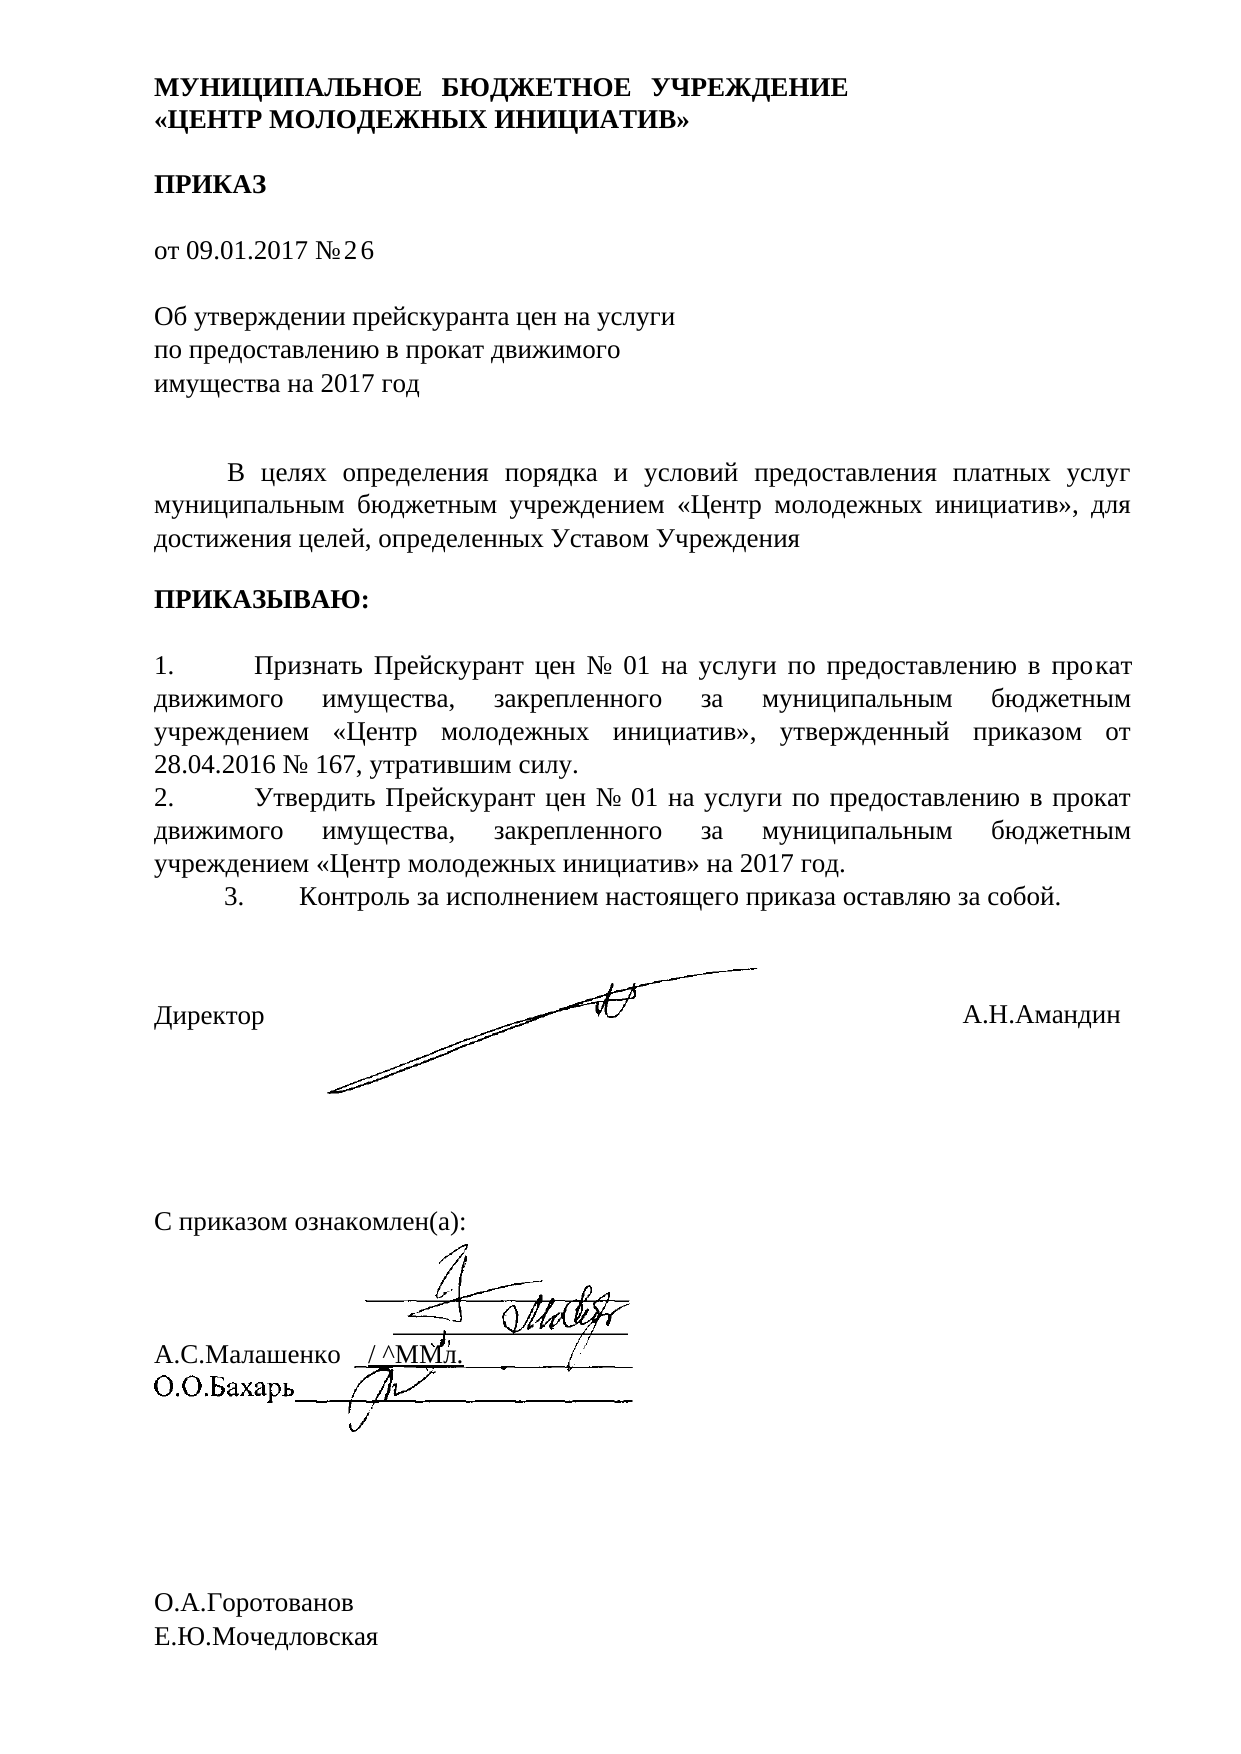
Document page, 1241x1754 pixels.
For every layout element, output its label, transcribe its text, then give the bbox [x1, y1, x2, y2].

text А.Н.Амандин [962, 998, 1132, 1029]
picture [327, 968, 758, 1094]
text С приказом ознакомлен(а): [154, 1205, 1132, 1236]
text от 09.01.2017 №26 [154, 234, 1132, 265]
text МУНИЦИПАЛЬНОЕ БЮДЖЕТНОЕ УЧРЕЖДЕНИЕ «ЦЕНТР МОЛОДЕЖНЫХ ИНИЦИАТИВ» [154, 70, 849, 135]
text В целях определения порядка и условий предоставления платных услуг муниципальным бюджетным учреждением «Центр молодежных инициатив», для достижения целей, определенных Уставом Учреждения [154, 454, 1132, 554]
text ПРИКАЗ [154, 169, 1132, 200]
text ПРИКАЗЫВАЮ: [154, 583, 1132, 614]
text Директор [154, 999, 272, 1030]
text 3. Контроль за исполнением настоящего приказа оставляю за собой. [154, 879, 1132, 912]
list Признать Прейскурант цен № 01 на услуги по предоставлению в прокат движимого имущества, закрепленного за муниципальным бюджетным учреждением «Центр молодежных инициатив», утвержденный приказом от 28.04.2016 № 167, утратившим силу. [154, 648, 1132, 780]
list Утвердить Прейскурант цен № 01 на услуги по предоставлению в прокат движимого имущества, закрепленного за муниципальным бюджетным учреждением «Центр молодежных инициатив» на 2017 год. [154, 780, 1132, 879]
text Об утверждении прейскуранта цен на услуги по предоставлению в прокат движимого имущества на 2017 год [154, 298, 684, 399]
